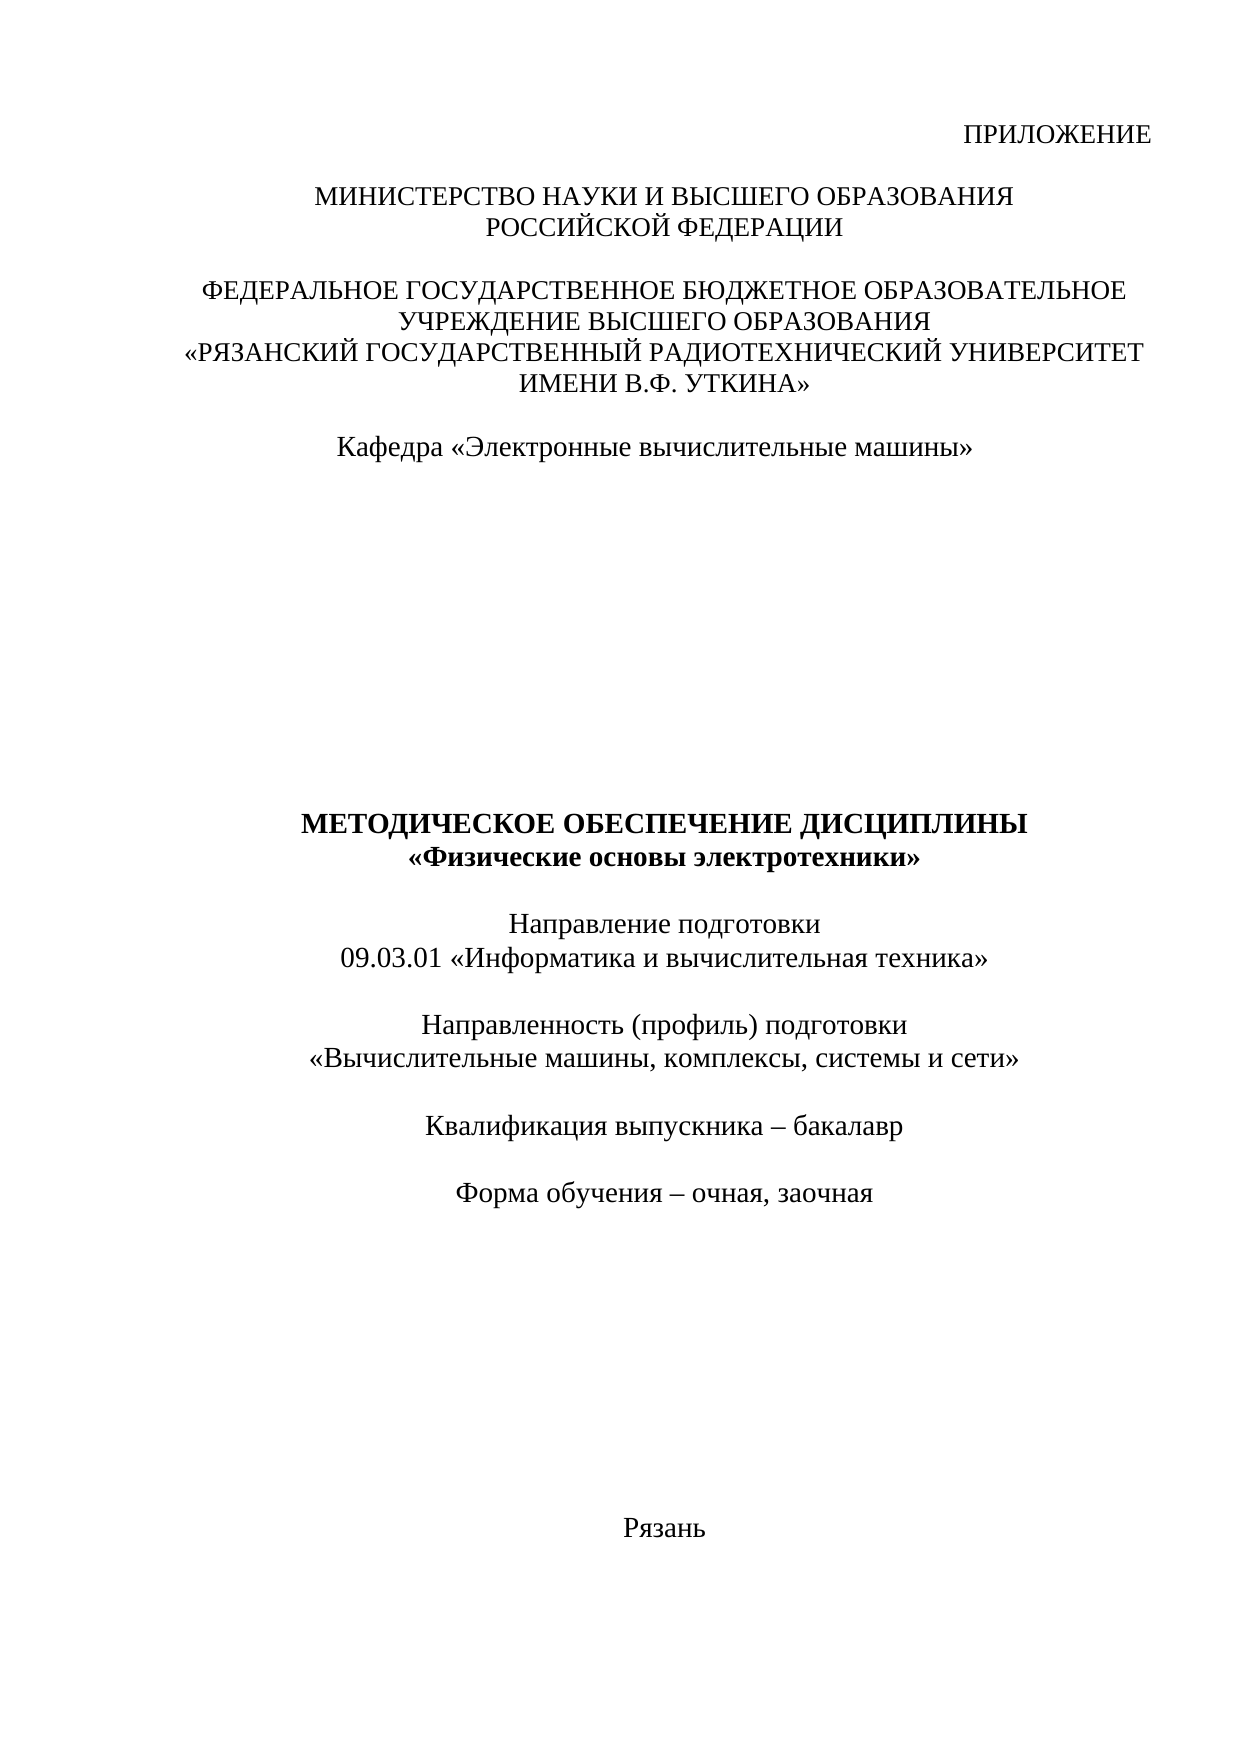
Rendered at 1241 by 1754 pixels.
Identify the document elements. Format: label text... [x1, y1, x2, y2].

text ФЕДЕРАЛЬНОЕ ГОСУДАРСТВЕННОЕ БЮДЖЕТНОЕ ОБРАЗОВАТЕЛЬНОЕ УЧРЕЖДЕНИЕ ВЫСШЕГО ОБРАЗОВАНИЯ [177, 274, 1152, 336]
text МИНИСТЕРСТВО НАУКИ И ВЫСШЕГО ОБРАЗОВАНИЯ [177, 180, 1152, 212]
text Кафедра «Электронные вычислительные машины» [159, 429, 1152, 463]
text МЕТОДИЧЕСКОЕ ОБЕСПЕЧЕНИЕ ДИСЦИПЛИНЫ [177, 806, 1152, 839]
text Направление подготовки [177, 906, 1152, 940]
text Направленность (профиль) подготовки [177, 1007, 1152, 1041]
text «РЯЗАНСКИЙ ГОСУДАРСТВЕННЫЙ РАДИОТЕХНИЧЕСКИЙ УНИВЕРСИТЕТ ИМЕНИ В.Ф. УТКИНА» [177, 336, 1152, 398]
text Форма обучения – очная, заочная [177, 1175, 1152, 1208]
text Квалификация выпускника – бакалавр [177, 1108, 1152, 1141]
text «Вычислительные машины, комплексы, системы и сети» [177, 1041, 1152, 1074]
text «Физические основы электротехники» [177, 839, 1152, 873]
text Рязань [177, 1510, 1152, 1544]
text 09.03.01 «Информатика и вычислительная техника» [177, 940, 1152, 973]
text РОССИЙСКОЙ ФЕДЕРАЦИИ [177, 212, 1152, 243]
text ПРИЛОЖЕНИЕ [177, 118, 1152, 149]
